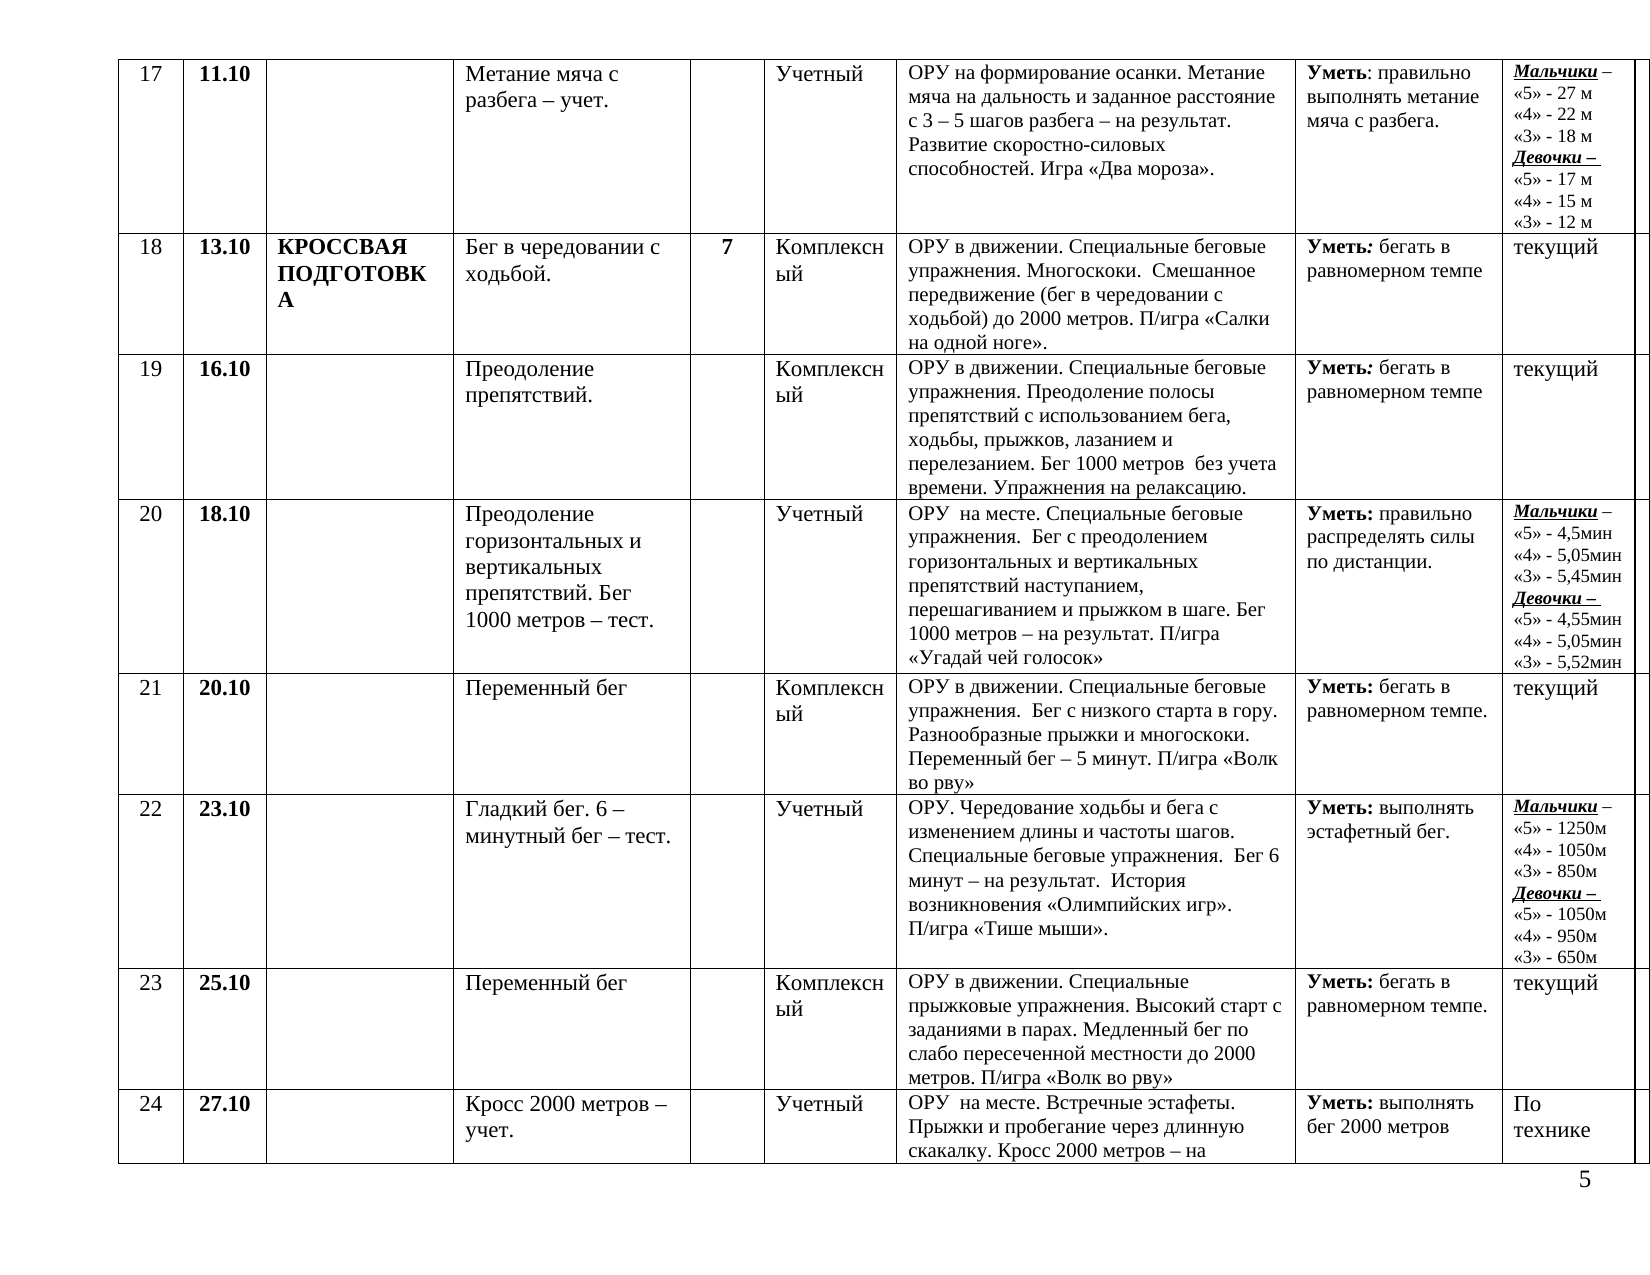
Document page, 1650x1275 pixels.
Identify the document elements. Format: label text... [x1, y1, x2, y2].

table_cell 20.10 [184, 674, 266, 794]
table_cell 16.10 [184, 355, 266, 499]
table_cell Преодоление препятствий. [454, 355, 690, 499]
table_cell Учетный [765, 60, 896, 233]
table_cell Мальчики – «5» - 27 м «4» - 22 м «3» - 18 м Девочки – «5» - 17 м «4» - 15 м «3» - 12 м [1503, 60, 1634, 233]
table_cell КРОССВАЯ ПОДГОТОВКА [267, 234, 453, 354]
table_cell Учетный [765, 500, 896, 673]
table_cell [691, 500, 764, 673]
table_cell текущий [1503, 674, 1634, 794]
table_cell Мальчики – «5» - 1250м «4» - 1050м «3» - 850м Девочки – «5» - 1050м «4» - 950м «3» - 650м [1503, 795, 1634, 968]
table_cell текущий [1503, 234, 1634, 354]
table_cell Ком. 1 [1636, 1090, 1649, 1162]
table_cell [1296, 60, 1502, 233]
table_cell Ком. 1 [1636, 500, 1649, 673]
table_cell 23.10 [184, 795, 266, 968]
table_cell Учетный [765, 1090, 896, 1162]
table_cell [691, 795, 764, 968]
table_cell [691, 674, 764, 794]
table_cell ОРУ. Чередование ходьбы и бега с изменением длины и частоты шагов. Специальные беговые упражнения. Бег 6 минут – на результат. История возникновения «Олимпийских игр». П/игра «Тише мыши». [897, 795, 1295, 968]
table_cell 21 [119, 674, 183, 794]
table_cell [691, 60, 764, 233]
table_cell Ком. 1 [1636, 355, 1649, 499]
table_cell 22 [119, 795, 183, 968]
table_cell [897, 1090, 1295, 1162]
table_cell Уметь: бегать в равномерном темпе [1296, 355, 1502, 499]
table_cell Переменный бег [454, 674, 690, 794]
table_cell 24 [119, 1090, 183, 1162]
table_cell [454, 1090, 690, 1162]
table_cell Мальчики – «5» - 4,5мин «4» - 5,05мин «3» - 5,45мин Девочки – «5» - 4,55мин «4» - 5,05мин «3» - 5,52мин [1503, 500, 1634, 673]
table_cell [267, 674, 453, 794]
table_cell Ком. 1 [1636, 795, 1649, 968]
table_cell Метание мяча с разбега – учет. [454, 60, 690, 233]
table_cell [691, 355, 764, 499]
table_cell ОРУ в движении. Специальные беговые упражнения. Многоскоки. Смешанное передвижение (бег в чередовании с ходьбой) до 2000 метров. П/игра «Салки на одной ноге». [897, 234, 1295, 354]
table_cell 27.10 [184, 1090, 266, 1162]
table_cell 23 [119, 969, 183, 1089]
table_cell [267, 500, 453, 673]
table_cell Уметь: бегать в равномерном темпе. [1296, 969, 1502, 1089]
table_cell [691, 1090, 764, 1162]
table_cell 19 [119, 355, 183, 499]
table_cell текущий [1503, 355, 1634, 499]
table_cell Ком. 1 [1636, 60, 1649, 233]
table_cell ОРУ в движении. Специальные беговые упражнения. Преодоление полосы препятствий с использованием бега, ходьбы, прыжков, лазанием и перелезанием. Бег без учета времени. Упражнения на релаксацию. [897, 355, 1295, 499]
table_cell Уметь: правильно распределять силы по дистанции. [1296, 500, 1502, 673]
table_cell Уметь: бегать в равномерном темпе [1296, 234, 1502, 354]
table_cell текущий [1503, 969, 1634, 1089]
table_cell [1296, 1090, 1502, 1162]
table_cell Комплексный [765, 234, 896, 354]
table_cell ОРУ в движении. Специальные прыжковые упражнения. Высокий старт с заданиями в парах. Медленный бег по слабо пересеченной местности до 2000 метров. П/игра «Волк во рву» [897, 969, 1295, 1089]
table_cell 20 [119, 500, 183, 673]
table_cell Комплексный [765, 969, 896, 1089]
table_cell 25.10 [184, 969, 266, 1089]
table_cell [267, 969, 453, 1089]
table_cell 18 [119, 234, 183, 354]
table_cell [267, 1090, 453, 1162]
table_cell 18.10 [184, 500, 266, 673]
table_cell Ком. 1 [1636, 674, 1649, 794]
table_cell 13.10 [184, 234, 266, 354]
table_cell ОРУ на формирование осанки. Метание мяча на дальность и заданное расстояние с 3 – 5 шагов разбега – на результат. Развитие скоростно-силовых способностей. Игра «Два мороза». [897, 60, 1295, 233]
table_cell Гладкий бег. 6 – минутный бег – тест. [454, 795, 690, 968]
table_cell Ком. 1 [1636, 234, 1649, 354]
table_cell 7 [691, 234, 764, 354]
table_cell Уметь: бегать в равномерном темпе. [1296, 674, 1502, 794]
table_cell 11.10 [184, 60, 266, 233]
table_cell Учетный [765, 795, 896, 968]
table_cell Преодоление горизонтальных и вертикальных препятствий. Бег 1000 метров – тест. [454, 500, 690, 673]
table_cell Бег в чередовании с ходьбой. [454, 234, 690, 354]
table_cell ОРУ на месте. Специальные беговые упражнения. Бег с преодолением горизонтальных и вертикальных препятствий наступанием, перешагиванием и прыжком в шаге. Бег 1000 метров – на результат. П/игра «Угадай чей голосок» [897, 500, 1295, 673]
table_cell [267, 60, 453, 233]
table_cell Комплексный [765, 674, 896, 794]
table_cell [267, 355, 453, 499]
table_cell [691, 969, 764, 1089]
table_cell [267, 795, 453, 968]
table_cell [1503, 1090, 1634, 1162]
table_cell ОРУ в движении. Специальные беговые упражнения. Бег с низкого старта в гору. Разнообразные прыжки и многоскоки. Переменный бег – 5 минут. П/игра «Волк во рву» [897, 674, 1295, 794]
table_cell Ком. 1 [1636, 969, 1649, 1089]
table_cell 17 [119, 60, 183, 233]
table_cell Комплексный [765, 355, 896, 499]
table_cell Переменный бег [454, 969, 690, 1089]
table_cell Уметь: выполнять эстафетный бег. [1296, 795, 1502, 968]
